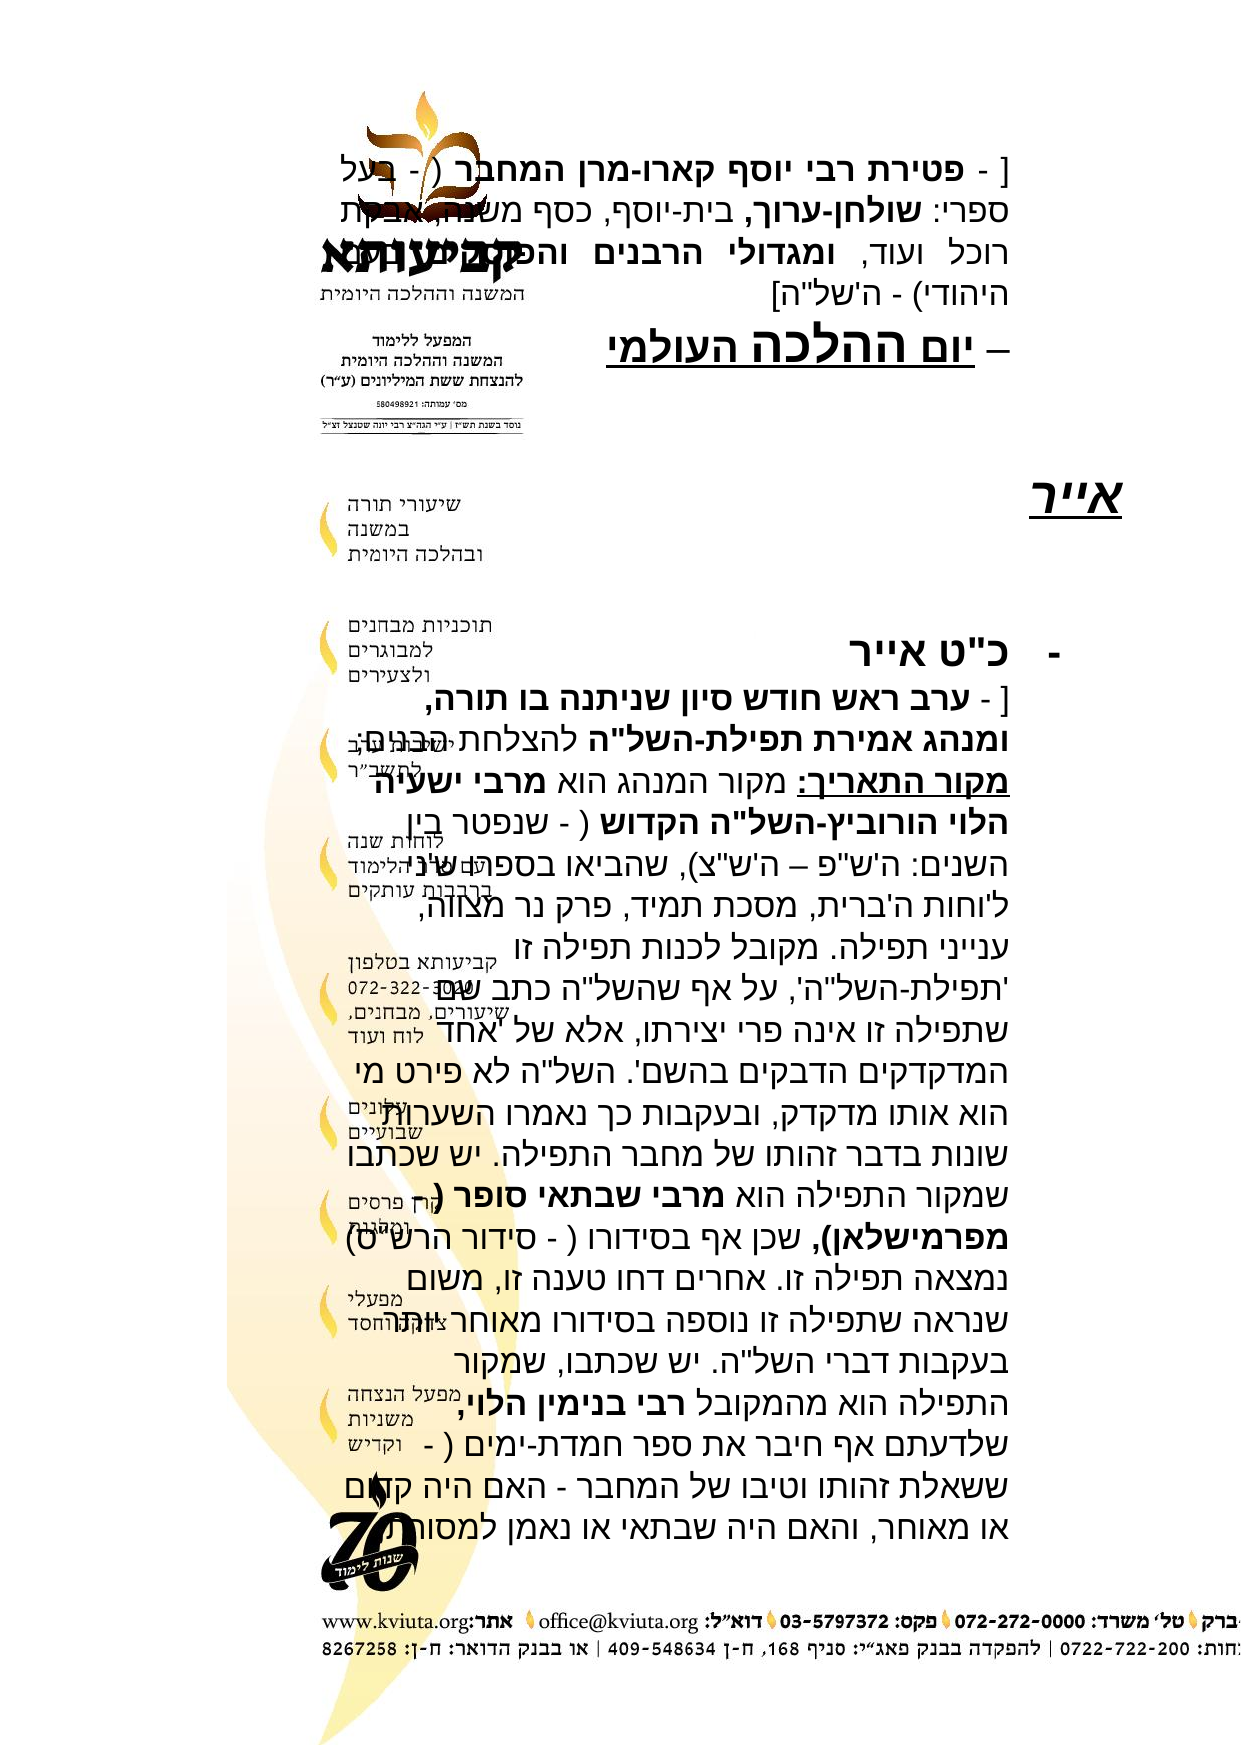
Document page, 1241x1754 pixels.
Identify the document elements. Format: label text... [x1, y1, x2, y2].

picture [226, 3, 1241, 1745]
list – יום ההלכה העולמי [340, 316, 1010, 373]
list [ - פטירת רבי יוסף קארו-מרן המחבר ( - בעל ספרי: שולחן-ערוך, בית-יוסף, כסף משנה, אבקת רוכל ועוד, ומגדולי הרבנים והפוסקים בעם היהודי) - ה'של"ה] [340, 150, 1010, 313]
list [340, 762, 1010, 1547]
text אייר [340, 466, 1122, 524]
list [ - ערב ראש חודש סיון שניתנה בו תורה, ומנהג אמירת תפילת-השל"ה להצלחת הבנים; [340, 679, 1010, 759]
list כ"ט אייר [340, 627, 1047, 675]
